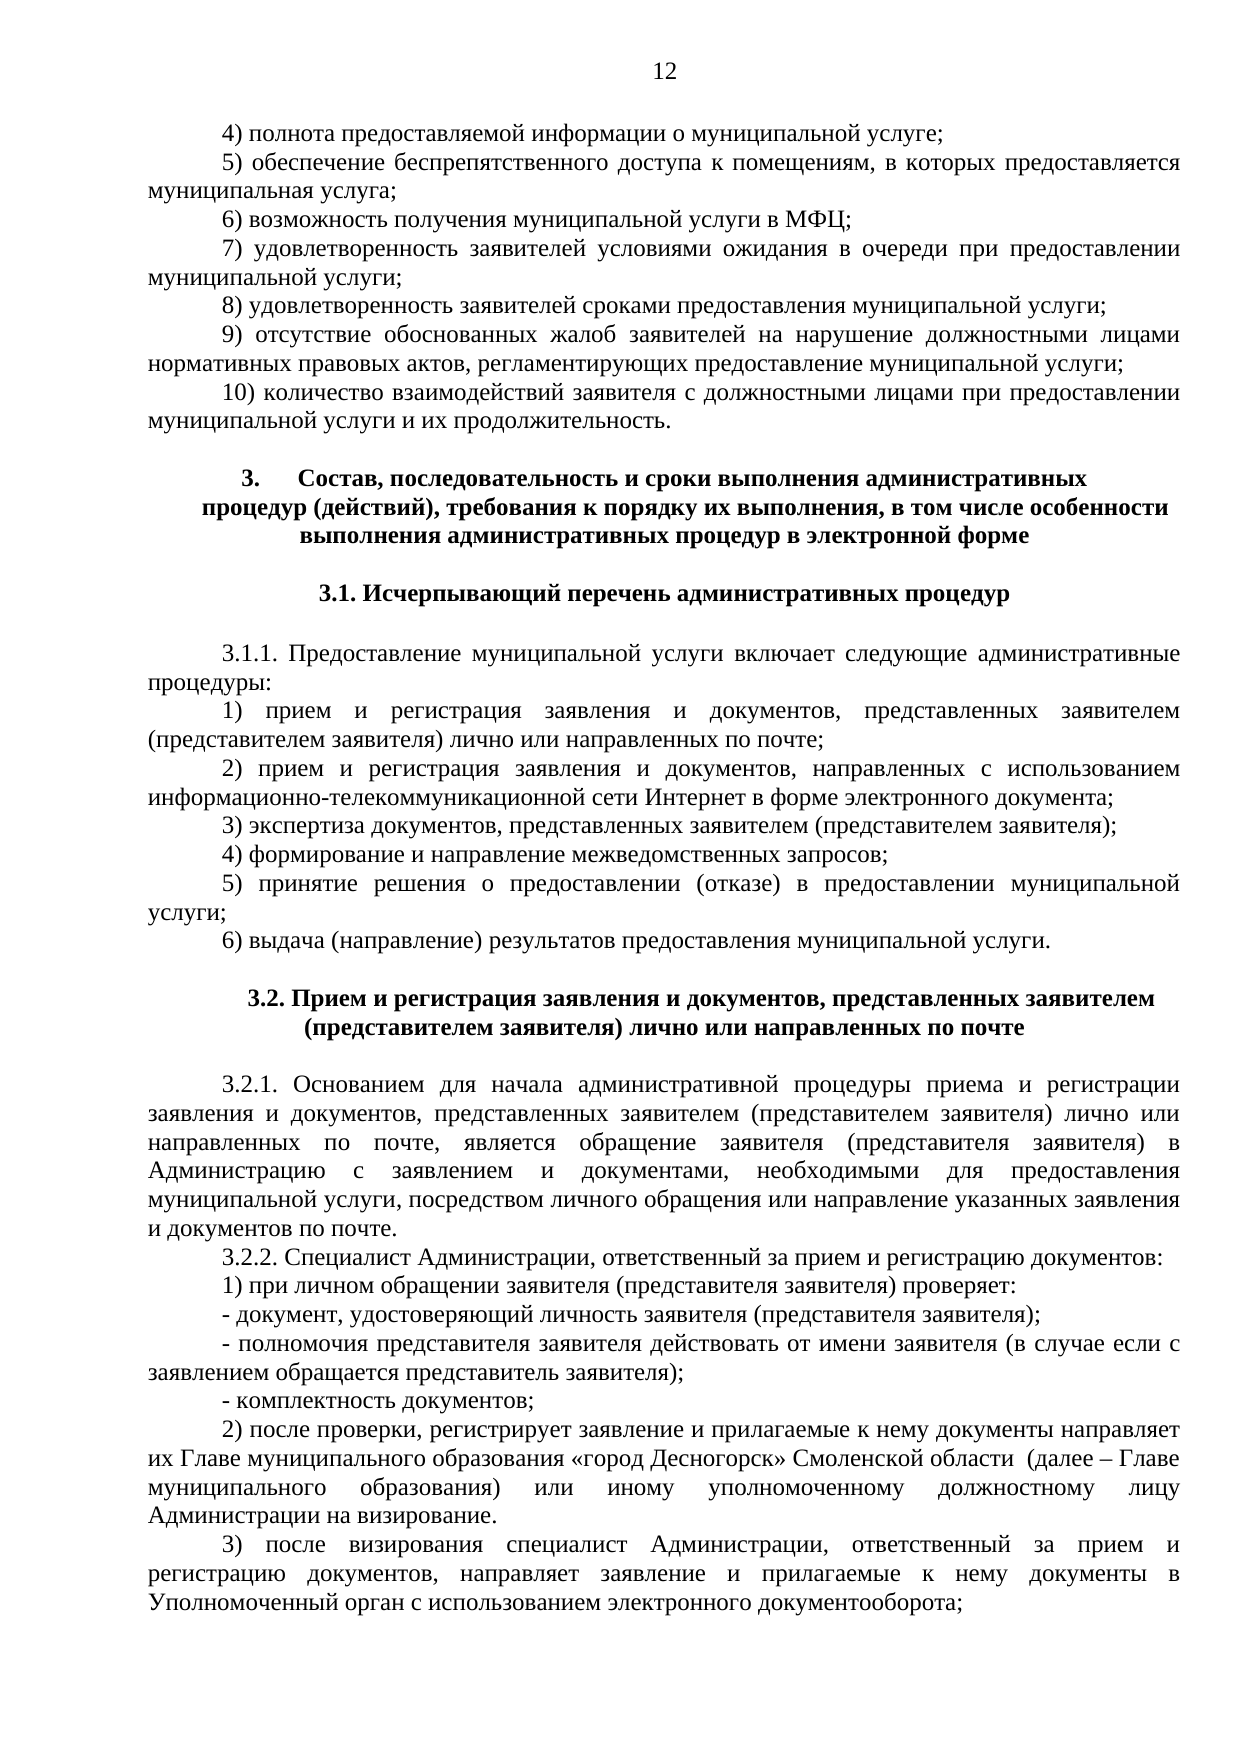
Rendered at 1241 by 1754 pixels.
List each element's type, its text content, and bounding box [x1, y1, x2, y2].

text 6) выдача (направление) результатов предоставления муниципальной услуги. [148, 926, 1181, 954]
text 3) экспертиза документов, представленных заявителем (представителем заявителя); [148, 811, 1181, 839]
text - комплектность документов; [148, 1386, 1181, 1414]
text 8) удовлетворенность заявителей сроками предоставления муниципальной услуги; [222, 291, 1181, 319]
text 9) отсутствие обоснованных жалоб заявителей на нарушение должностными лицами нормативных правовых актов, регламентирующих предоставление муниципальной услуги; [148, 319, 1181, 377]
subtitle 3.1. Исчерпывающий перечень административных процедур [148, 578, 1181, 607]
text - документ, удостоверяющий личность заявителя (представителя заявителя); [148, 1299, 1181, 1328]
text 3.2.1. Основанием для начала административной процедуры приема и регистрации заявления и документов, представленных заявителем (представителем заявителя) лично или направленных по почте, является обращение заявителя (представителя заявителя) в Администрацию с заявлением и документами, необходимыми для предоставления муниципальной услуги, посредством личного обращения или направление указанных заявления и документов по почте. [148, 1069, 1181, 1242]
text 2) после проверки, регистрирует заявление и прилагаемые к нему документы направляет их Главе муниципального образования «город Десногорск» Смоленской области (далее – Главе муниципального образования) или иному уполномоченному должностному лицу Администрации на визирование. [148, 1414, 1181, 1529]
list Состав, последовательность и сроки выполнения административных [148, 463, 1181, 492]
text 2) прием и регистрация заявления и документов, направленных с использованием информационно-телекоммуникационной сети Интернет в форме электронного документа; [148, 753, 1181, 811]
text 7) удовлетворенность заявителей условиями ожидания в очереди при предоставлении муниципальной услуги; [148, 233, 1181, 291]
text 3.2.2. Специалист Администрации, ответственный за прием и регистрацию документов: [148, 1242, 1181, 1271]
text 4) формирование и направление межведомственных запросов; [148, 839, 1181, 868]
text - полномочия представителя заявителя действовать от имени заявителя (в случае если с заявлением обращается представитель заявителя); [148, 1328, 1181, 1386]
text 1) прием и регистрация заявления и документов, представленных заявителем (представителем заявителя) лично или направленных по почте; [148, 696, 1181, 753]
text процедур (действий), требования к порядку их выполнения, в том числе особенности выполнения административных процедур в электронной форме [148, 492, 1181, 549]
text 3.1.1. Предоставление муниципальной услуги включает следующие административные процедуры: [148, 638, 1181, 696]
text 3) после визирования специалист Администрации, ответственный за прием и регистрацию документов, направляет заявление и прилагаемые к нему документы в Уполномоченный орган с использованием электронного документооборота; [148, 1529, 1181, 1616]
text 10) количество взаимодействий заявителя с должностными лицами при предоставлении муниципальной услуги и их продолжительность. [148, 377, 1181, 434]
text 6) возможность получения муниципальной услуги в МФЦ; [222, 204, 1181, 233]
text 3.2. Прием и регистрация заявления и документов, представленных заявителем (представителем заявителя) лично или направленных по почте [148, 983, 1181, 1041]
text 1) при личном обращении заявителя (представителя заявителя) проверяет: [148, 1271, 1181, 1299]
text 5) обеспечение беспрепятственного доступа к помещениям, в которых предоставляется муниципальная услуга; [148, 147, 1181, 204]
text 4) полнота предоставляемой информации о муниципальной услуге; [148, 118, 1181, 147]
text 5) принятие решения о предоставлении (отказе) в предоставлении муниципальной услуги; [148, 868, 1181, 926]
